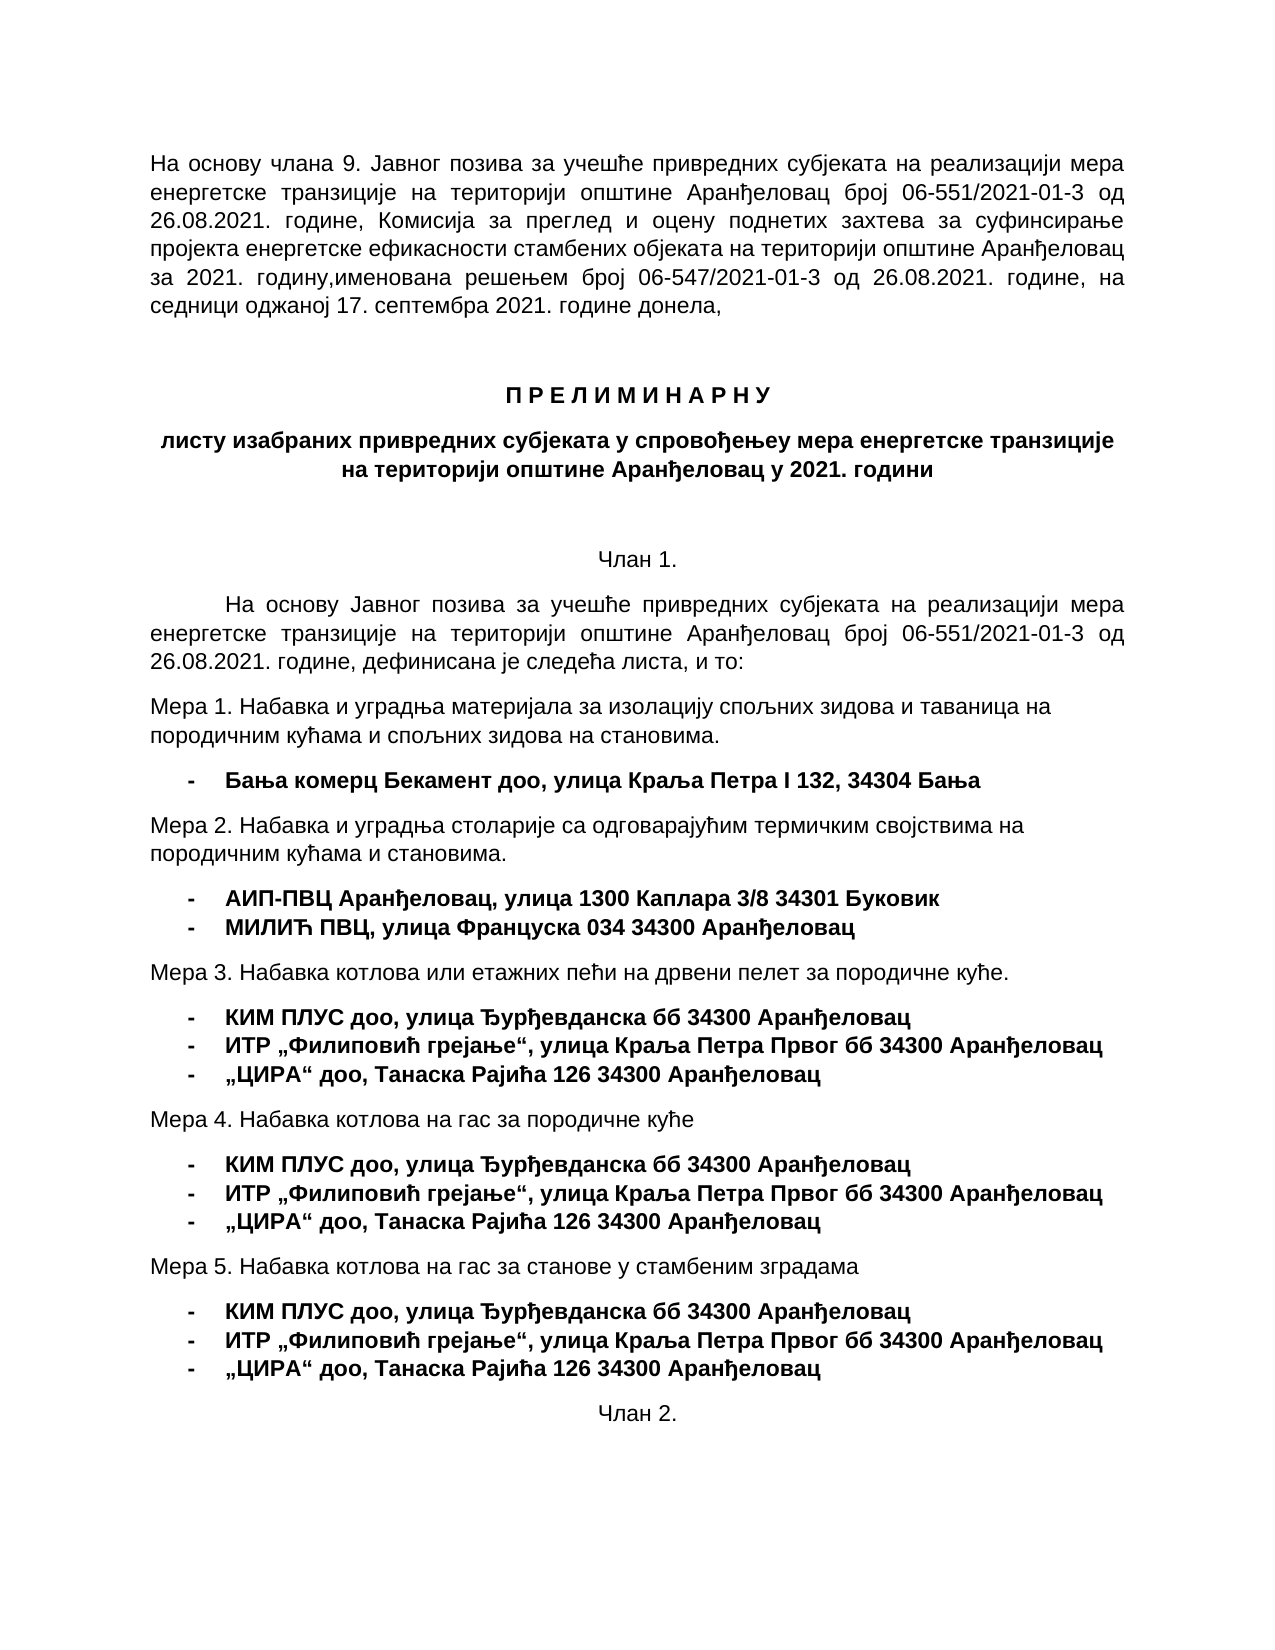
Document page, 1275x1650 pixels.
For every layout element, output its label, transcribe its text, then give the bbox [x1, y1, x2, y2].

list МИЛИЋ ПВЦ, улица Француска 034 34300 Аранђеловац [187, 914, 1125, 940]
text На основу члана 9. Јавног позива за учешће привредних субјеката на реализацији мера енергетске транзиције на територији општине Аранђеловац број 06-551/2021-01-3 од 26.08.2021. године, Комисија за преглед и оцену поднетих захтева за суфинсирање пројекта енергетске ефикасности стамбених објеката на територији општине Аранђеловац за 2021. годину,именована решењем број 06-547/2021-01-3 од 26.08.2021. године, на седници оджаној 17. септембра 2021. године донела, [150, 150, 1125, 318]
list „ЦИРА“ доо, Танаска Рајића 126 34300 Аранђеловац [187, 1355, 1125, 1381]
text Мера 4. Набавка котлова на гас за породичне куће [150, 1106, 1125, 1132]
list „ЦИРА“ доо, Танаска Рајића 126 34300 Аранђеловац [187, 1061, 1125, 1087]
list „ЦИРА“ доо, Танаска Рајића 126 34300 Аранђеловац [187, 1208, 1125, 1234]
list КИМ ПЛУС доо, улица Ђурђевданска бб 34300 Аранђеловац [187, 1151, 1125, 1177]
text Мера 3. Набавка котлова или етажних пећи на дрвени пелет за породичне куће. [150, 959, 1125, 985]
list КИМ ПЛУС доо, улица Ђурђевданска бб 34300 Аранђеловац [187, 1004, 1125, 1030]
list АИП-ПВЦ Аранђеловац, улица 1300 Каплара 3/8 34301 Буковик [187, 885, 1125, 912]
text Члан 2. [150, 1400, 1125, 1427]
text Мера 1. Набавка и уградња материјала за изолацију спољних зидова и таваница на породичним кућама и спољних зидова на становима. [150, 693, 1125, 748]
list ИТР „Филиповић грејање“, улица Краља Петра Првог бб 34300 Аранђеловац [187, 1179, 1125, 1206]
list КИМ ПЛУС доо, улица Ђурђевданска бб 34300 Аранђеловац [187, 1298, 1125, 1324]
text Мера 5. Набавка котлова на гас за станове у стамбеним зградама [150, 1253, 1125, 1279]
text Члан 1. [150, 546, 1125, 572]
text листу изабраних привредних субјеката у спровођењеу мера енергетске транзиције на територији општине Аранђеловац у 2021. години [150, 427, 1125, 482]
list ИТР „Филиповић грејање“, улица Краља Петра Првог бб 34300 Аранђеловац [187, 1327, 1125, 1353]
text На основу Јавног позива за учешће привредних субјеката на реализацији мера енергетске транзиције на територији општине Аранђеловац број 06-551/2021-01-3 од 26.08.2021. године, дефинисана је следећа листа, и то: [150, 591, 1125, 674]
text П Р Е Л И М И Н А Р Н У [150, 382, 1125, 409]
list Бања комерц Бекамент доо, улица Краља Петра I 132, 34304 Бања [187, 767, 1125, 793]
list ИТР „Филиповић грејање“, улица Краља Петра Првог бб 34300 Аранђеловац [187, 1032, 1125, 1059]
text Мера 2. Набавка и уградња столарије са одговарајућим термичким својствима на породичним кућама и становима. [150, 812, 1125, 867]
